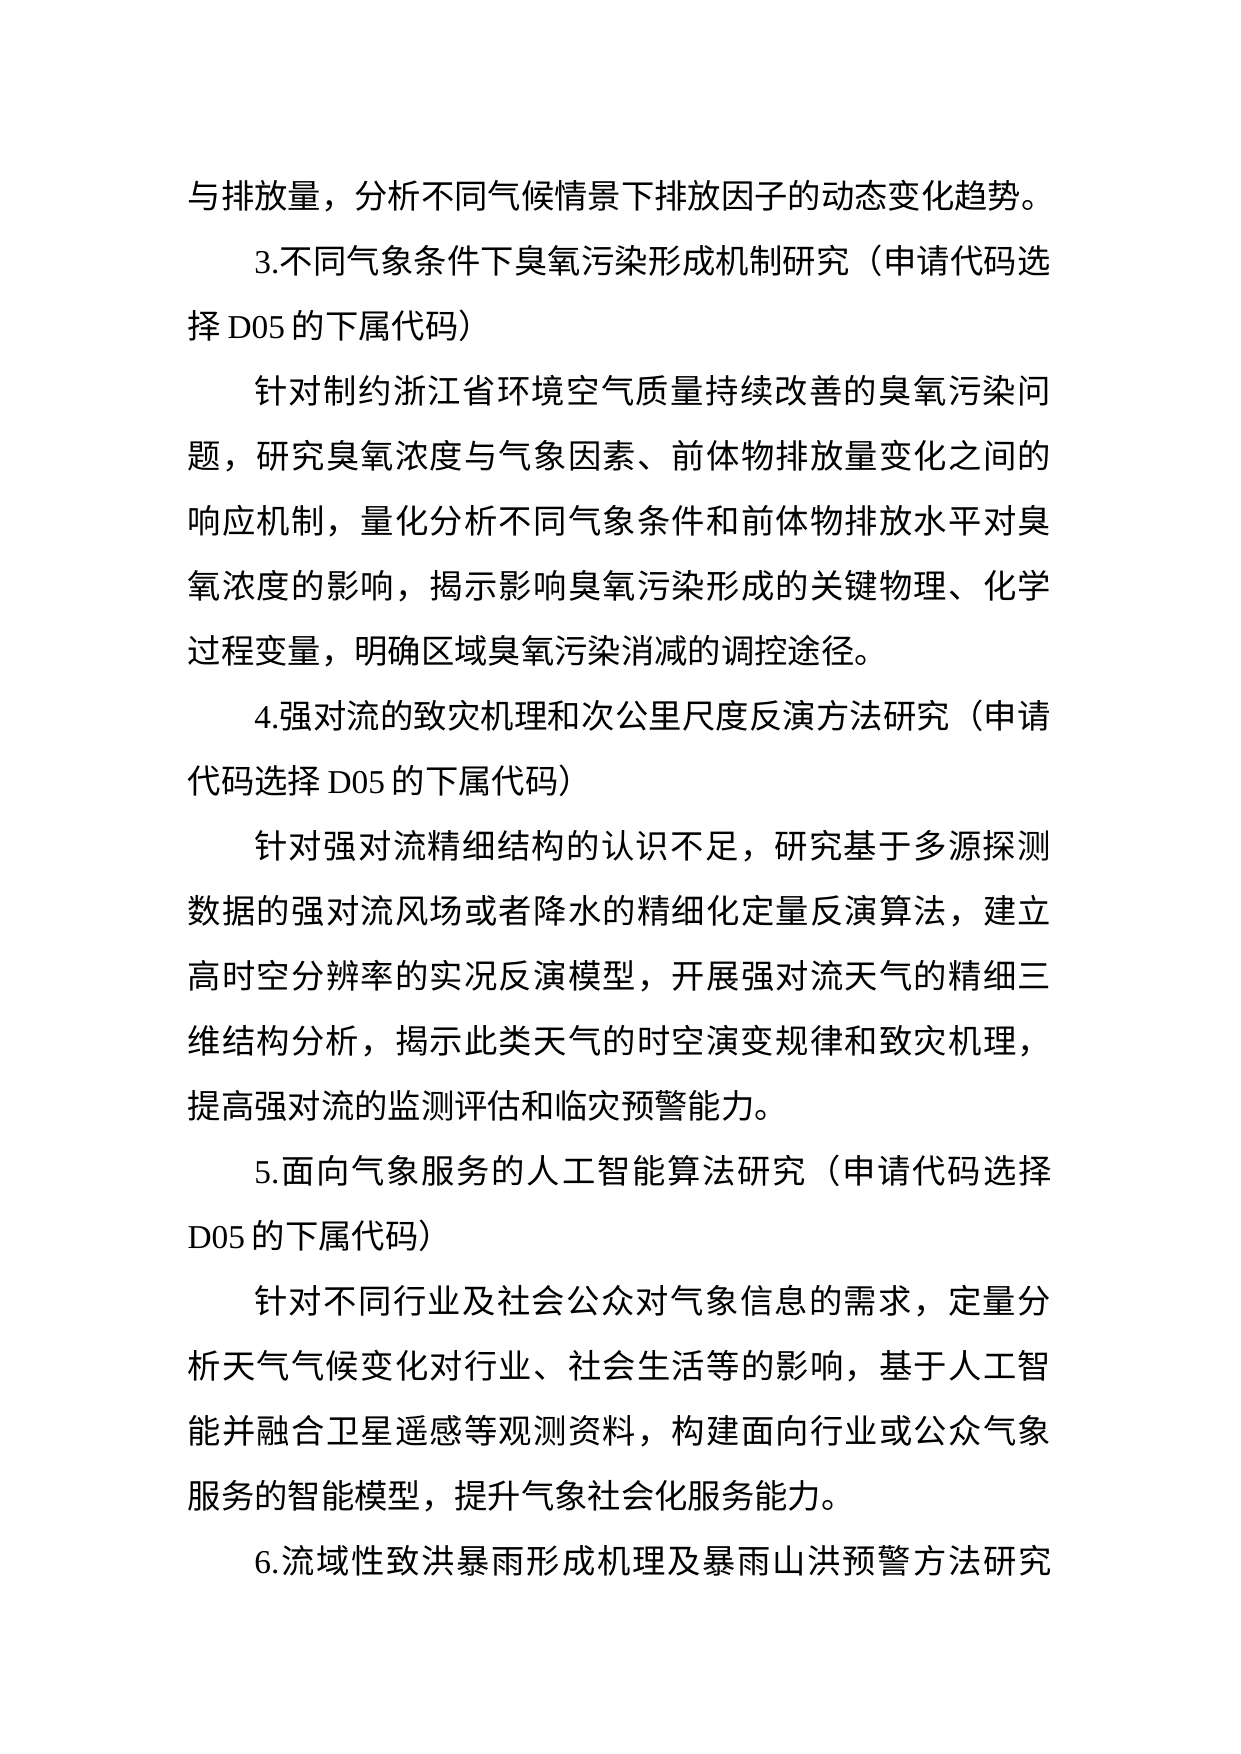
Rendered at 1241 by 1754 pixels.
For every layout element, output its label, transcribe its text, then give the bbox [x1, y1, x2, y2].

text 3.不同气象条件下臭氧污染形成机制研究（申请代码选择D05的下属代码） [187, 227, 1053, 357]
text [187, 1527, 1053, 1592]
list 针对制约浙江省环境空气质量持续改善的臭氧污染问题，研究臭氧浓度与气象因素、前体物排放量变化之间的响应机制，量化分析不同气象条件和前体物排放水平对臭氧浓度的影响，揭示影响臭氧污染形成的关键物理、化学过程变量，明确区域臭氧污染消减的调控途径。 [187, 357, 1053, 682]
text 4.强对流的致灾机理和次公里尺度反演方法研究（申请代码选择D05的下属代码） [187, 682, 1053, 812]
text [187, 162, 1053, 227]
text 针对强对流精细结构的认识不足，研究基于多源探测数据的强对流风场或者降水的精细化定量反演算法，建立高时空分辨率的实况反演模型，开展强对流天气的精细三维结构分析，揭示此类天气的时空演变规律和致灾机理，提高强对流的监测评估和临灾预警能力。 [187, 812, 1053, 1137]
text 针对不同行业及社会公众对气象信息的需求，定量分析天气气候变化对行业、社会生活等的影响，基于人工智能并融合卫星遥感等观测资料，构建面向行业或公众气象服务的智能模型，提升气象社会化服务能力。 [187, 1267, 1053, 1527]
text 5.面向气象服务的人工智能算法研究（申请代码选择D05的下属代码） [187, 1137, 1053, 1267]
